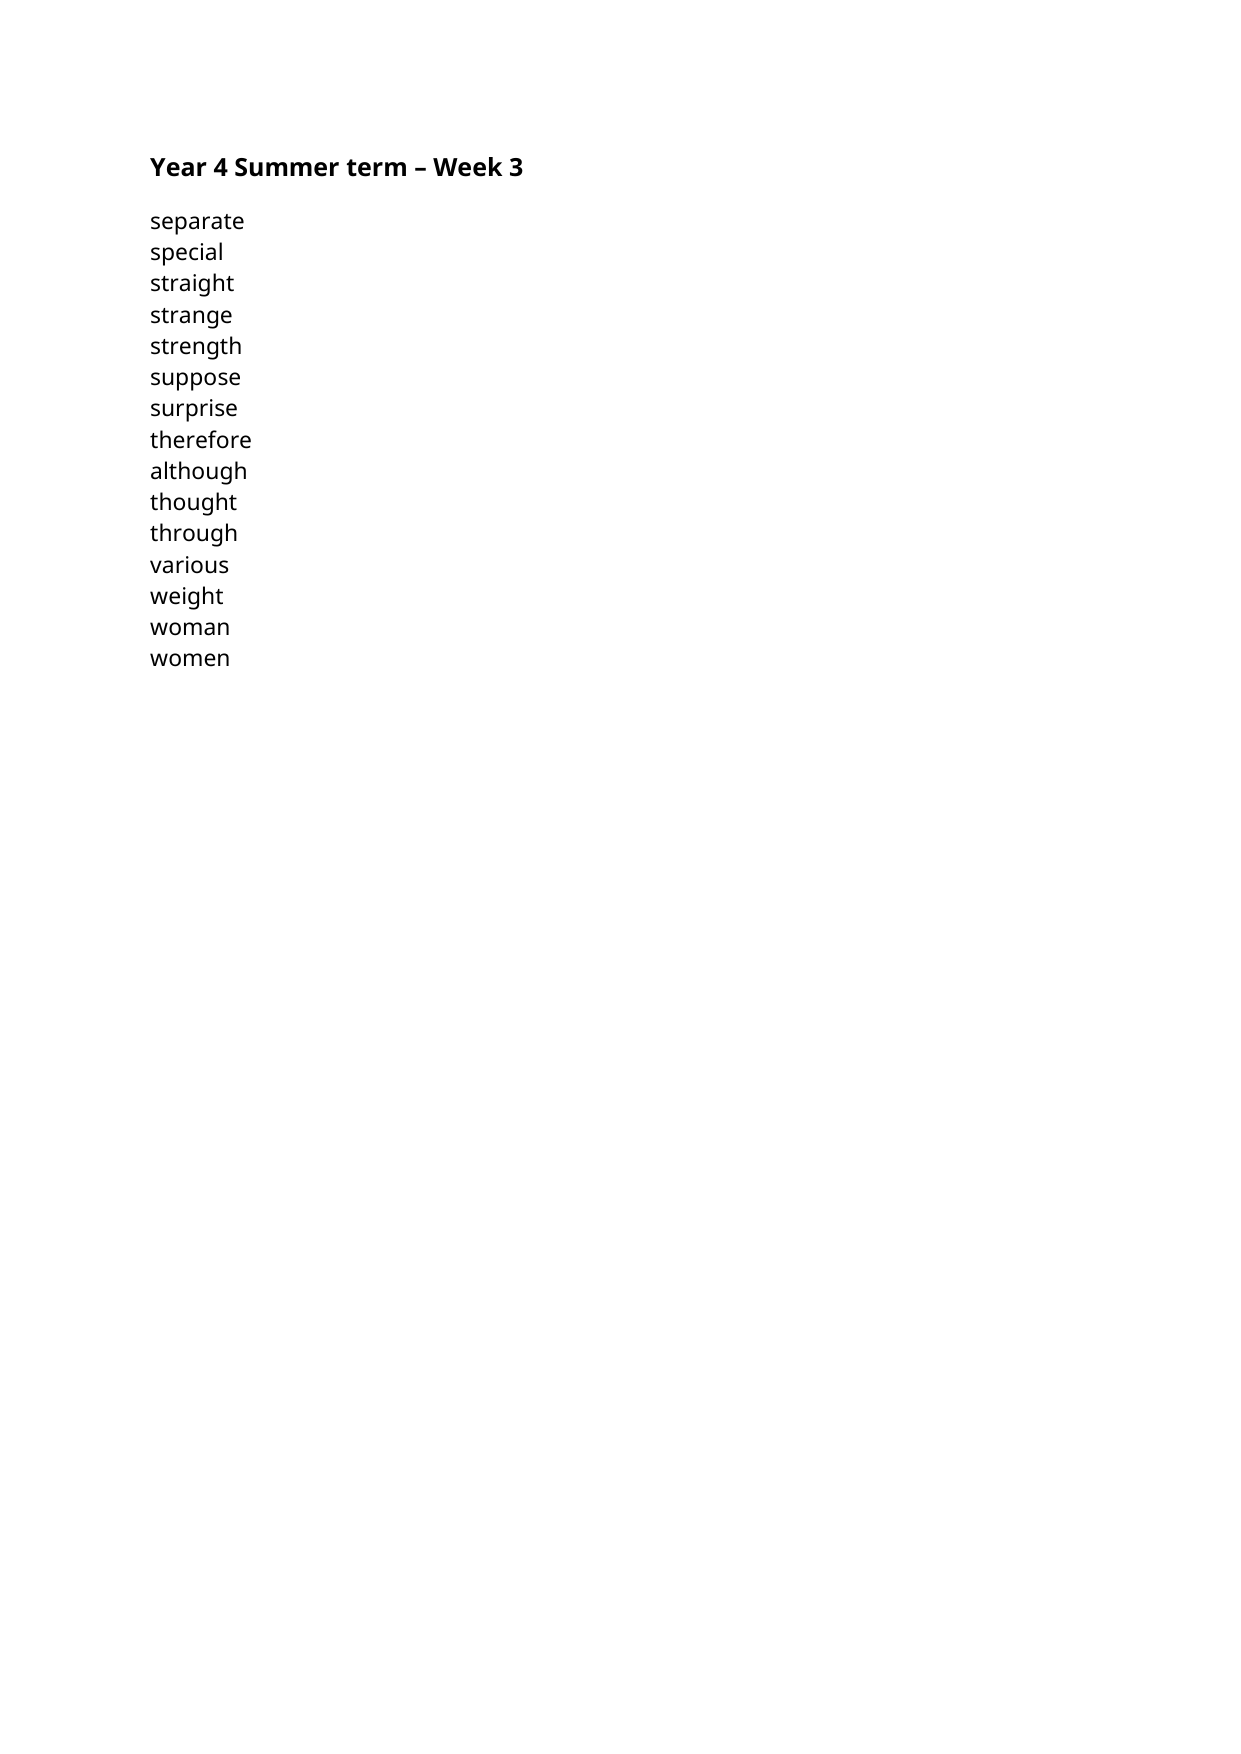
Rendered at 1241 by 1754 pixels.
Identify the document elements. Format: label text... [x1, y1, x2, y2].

text women [150, 642, 1090, 674]
text strange [150, 299, 1090, 330]
text special [150, 236, 1090, 267]
text weight [150, 580, 1090, 611]
text surprise [150, 392, 1090, 424]
text woman [150, 611, 1090, 642]
text suppose [150, 361, 1090, 392]
text thought [150, 486, 1090, 517]
text although [150, 455, 1090, 486]
text through [150, 517, 1090, 549]
text Year 4 Summer term – Week 3 [150, 150, 1090, 184]
text separate [150, 205, 1090, 236]
text strength [150, 330, 1090, 361]
text various [150, 549, 1090, 580]
text straight [150, 267, 1090, 299]
text therefore [150, 424, 1090, 455]
